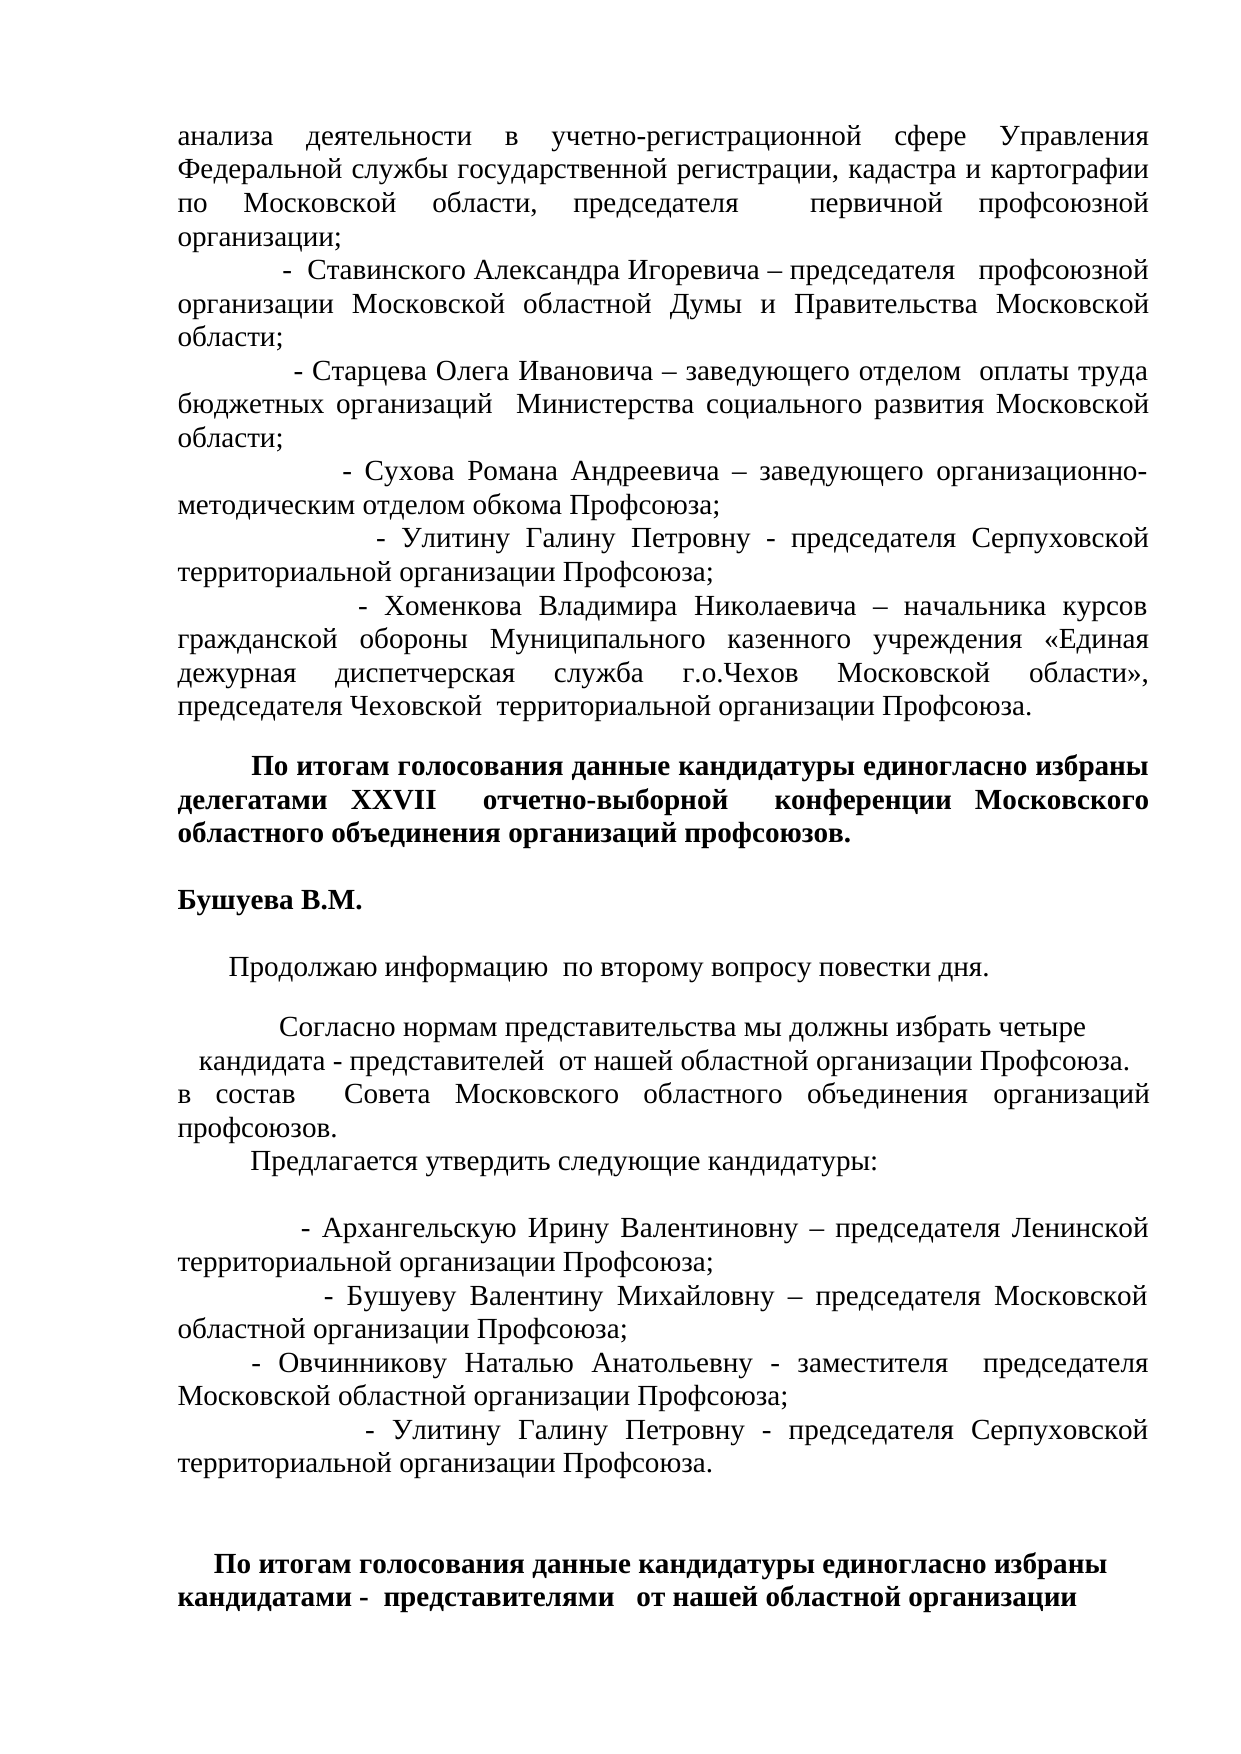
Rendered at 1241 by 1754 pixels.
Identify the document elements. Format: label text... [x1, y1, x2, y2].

text в состав Совета Московского областного объединения организаций профсоюзов. [177, 1076, 1149, 1143]
text Продолжаю информацию по второму вопросу повестки дня. [177, 949, 1149, 983]
text - Архангельскую Ирину Валентиновну – председателя Ленинской территориальной организации Профсоюза; [177, 1211, 1149, 1278]
text По итогам голосования данные кандидатуры единогласно избраны делегатами XXVII отчетно-выборной конференции Московского областного объединения организаций профсоюзов. [177, 748, 1149, 849]
text - Ставинского Александра Игоревича – председателя профсоюзной организации Московской областной Думы и Правительства Московской области; [177, 252, 1149, 353]
text - Улитину Галину Петровну - председателя Серпуховской территориальной организации Профсоюза. [177, 1412, 1149, 1479]
text - Старцева Олега Ивановича – заведующего отделом оплаты труда бюджетных организаций Министерства социального развития Московской области; [177, 353, 1149, 453]
text Предлагается утвердить следующие кандидатуры: [177, 1143, 1149, 1177]
text - Хоменкова Владимира Николаевича – начальника курсов гражданской обороны Муниципального казенного учреждения «Единая дежурная диспетчерская служба г.о.Чехов Московской области», председателя Чеховской территориальной организации Профсоюза. [177, 588, 1149, 722]
text - Сухова Романа Андреевича – заведующего организационно-методическим отделом обкома Профсоюза; [177, 453, 1149, 521]
text Согласно нормам представительства мы должны избрать четыре кандидата - представителей от нашей областной организации Профсоюза. [177, 1009, 1152, 1076]
text - Овчинникову Наталью Анатольевну - заместителя председателя Московской областной организации Профсоюза; [177, 1345, 1149, 1412]
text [177, 118, 1149, 252]
text - Улитину Галину Петровну - председателя Серпуховской территориальной организации Профсоюза; [177, 521, 1149, 588]
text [177, 1546, 1152, 1613]
text - Бушуеву Валентину Михайловну – председателя Московской областной организации Профсоюза; [177, 1278, 1149, 1345]
text Бушуева В.М. [177, 882, 1149, 916]
